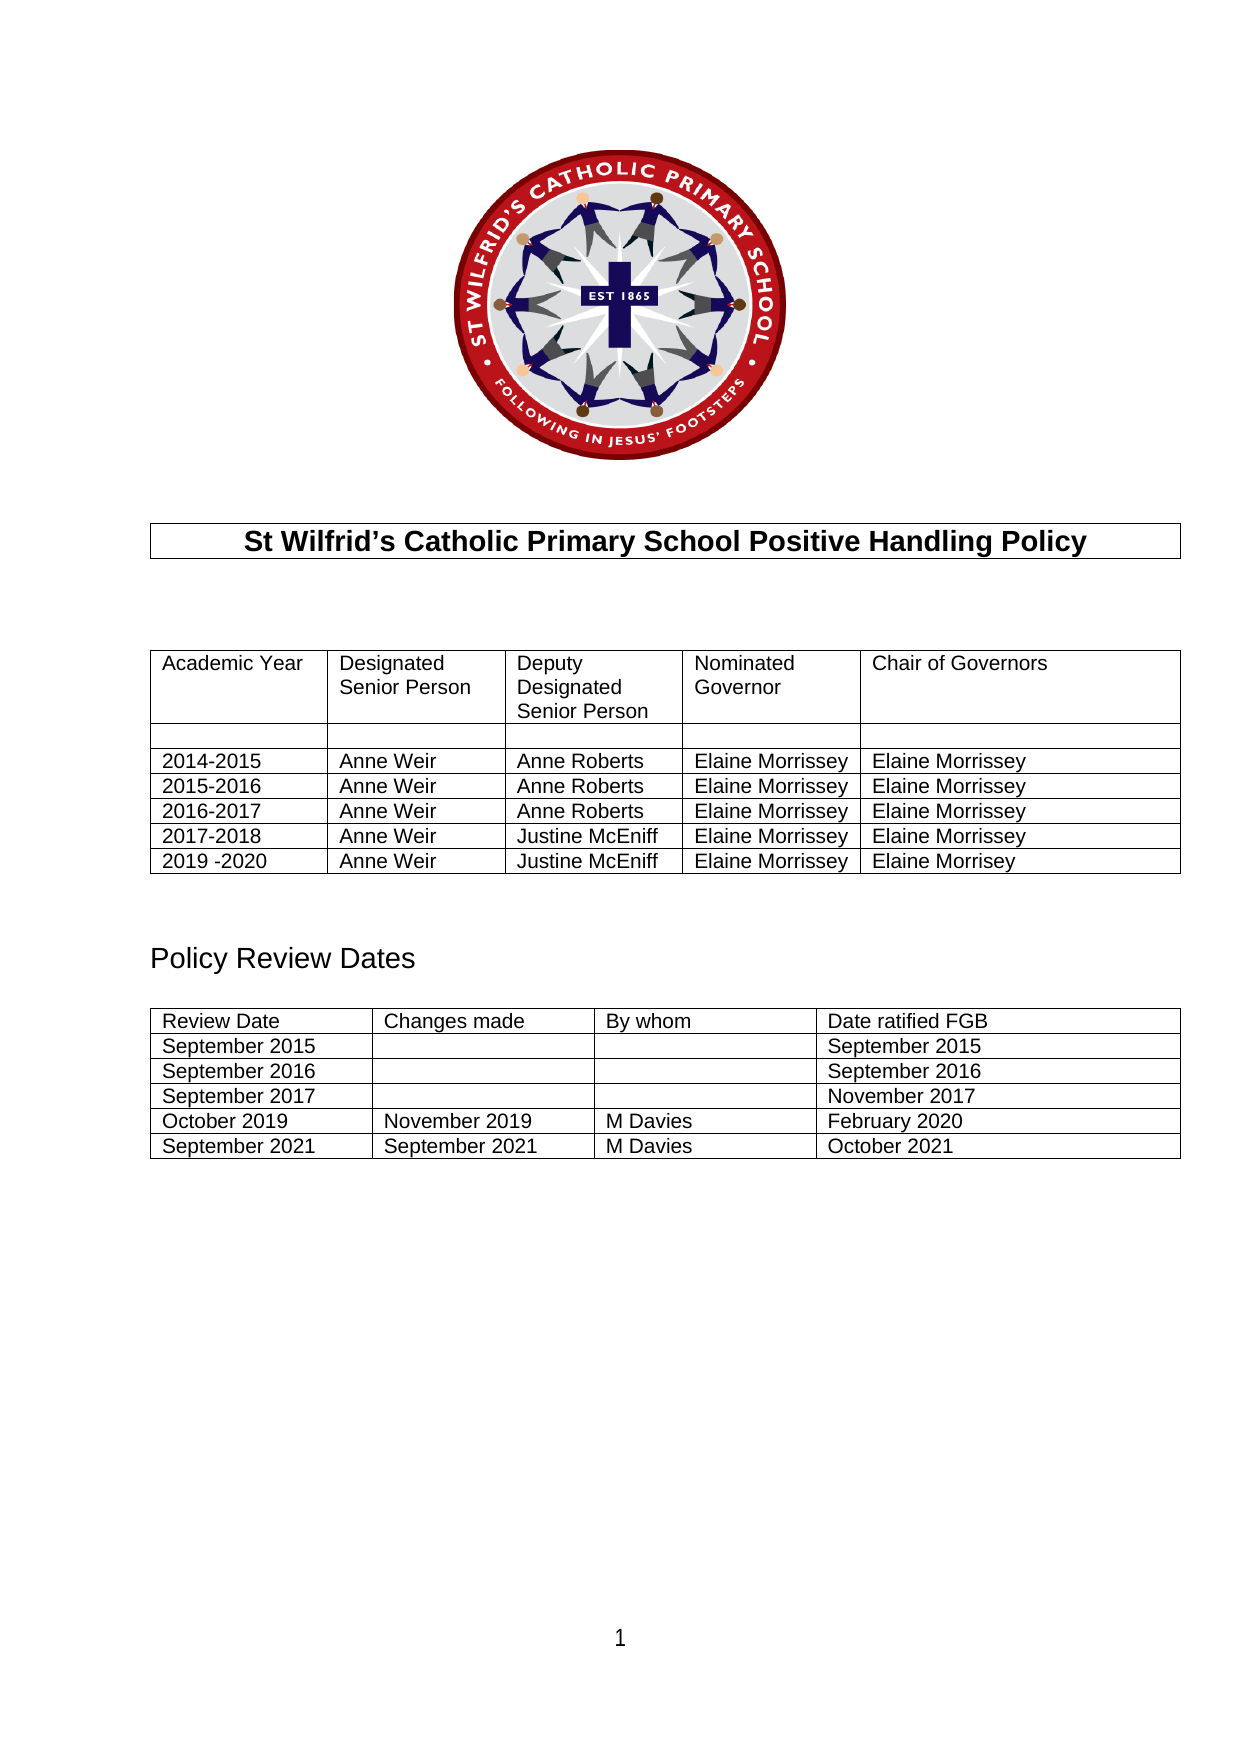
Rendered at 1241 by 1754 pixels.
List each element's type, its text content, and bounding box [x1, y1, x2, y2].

table_cell February 2020 [817, 1109, 1180, 1133]
table_cell Anne Roberts [506, 774, 682, 798]
table_cell [683, 724, 860, 748]
table_cell [373, 1059, 594, 1083]
table_cell September 2016 [817, 1059, 1180, 1083]
table_cell 2017-2018 [151, 824, 327, 848]
table_cell [595, 1059, 816, 1083]
table_cell Elaine Morrissey [683, 849, 860, 873]
table_cell Elaine Morrissey [683, 774, 860, 798]
table_header St Wilfrid’s Catholic Primary School Positive Handling Policy [151, 524, 1180, 558]
table_cell [506, 724, 682, 748]
table_cell 2019 -2020 [151, 849, 327, 873]
table_cell [328, 724, 505, 748]
table_cell [373, 1084, 594, 1108]
table_cell September 2021 [151, 1134, 372, 1158]
table_cell September 2015 [817, 1034, 1180, 1058]
table_cell [861, 724, 1180, 748]
table_header Review Date [151, 1009, 372, 1033]
table_cell 2016-2017 [151, 799, 327, 823]
table_cell Elaine Morrissey [861, 774, 1180, 798]
table_header Deputy Designated Senior Person [506, 651, 682, 723]
table_cell September 2015 [151, 1034, 372, 1058]
table_cell [595, 1084, 816, 1108]
table_cell Elaine Morrissey [861, 799, 1180, 823]
table_cell Anne Roberts [506, 799, 682, 823]
table_header Chair of Governors [861, 651, 1180, 723]
table_cell Anne Weir [328, 799, 505, 823]
table_header Designated Senior Person [328, 651, 505, 723]
table_header By whom [595, 1009, 816, 1033]
table_cell Anne Weir [328, 824, 505, 848]
table_header Changes made [373, 1009, 594, 1033]
table_cell Elaine Morrissey [683, 799, 860, 823]
table_cell Justine McEniff [506, 849, 682, 873]
table_cell November 2017 [817, 1084, 1180, 1108]
table_header Date ratified FGB [817, 1009, 1180, 1033]
table_cell September 2021 [373, 1134, 594, 1158]
table_cell [595, 1034, 816, 1058]
table_cell [861, 749, 1180, 773]
table_cell October 2021 [817, 1134, 1180, 1158]
table_cell September 2016 [151, 1059, 372, 1083]
table_cell Elaine Morrissey [861, 824, 1180, 848]
table_cell [683, 749, 860, 773]
table_cell November 2019 [373, 1109, 594, 1133]
table_cell Anne Weir [328, 774, 505, 798]
table_header Nominated Governor [683, 651, 860, 723]
table_cell Anne Weir [328, 849, 505, 873]
table_cell September 2017 [151, 1084, 372, 1108]
table_cell 2014-2015 [151, 749, 327, 773]
text Policy Review Dates [150, 941, 1090, 974]
table_cell M Davies [595, 1109, 816, 1133]
table_cell M Davies [595, 1134, 816, 1158]
table_cell Justine McEniff [506, 824, 682, 848]
table_header Academic Year [151, 651, 327, 723]
table_cell October 2019 [151, 1109, 372, 1133]
table_cell [151, 724, 327, 748]
table_cell [328, 749, 505, 773]
table_cell Elaine Morrissey [683, 824, 860, 848]
table_cell Elaine Morrisey [861, 849, 1180, 873]
table_cell 2015-2016 [151, 774, 327, 798]
picture [453, 150, 787, 461]
table_cell Anne Roberts [506, 749, 682, 773]
table_cell [373, 1034, 594, 1058]
